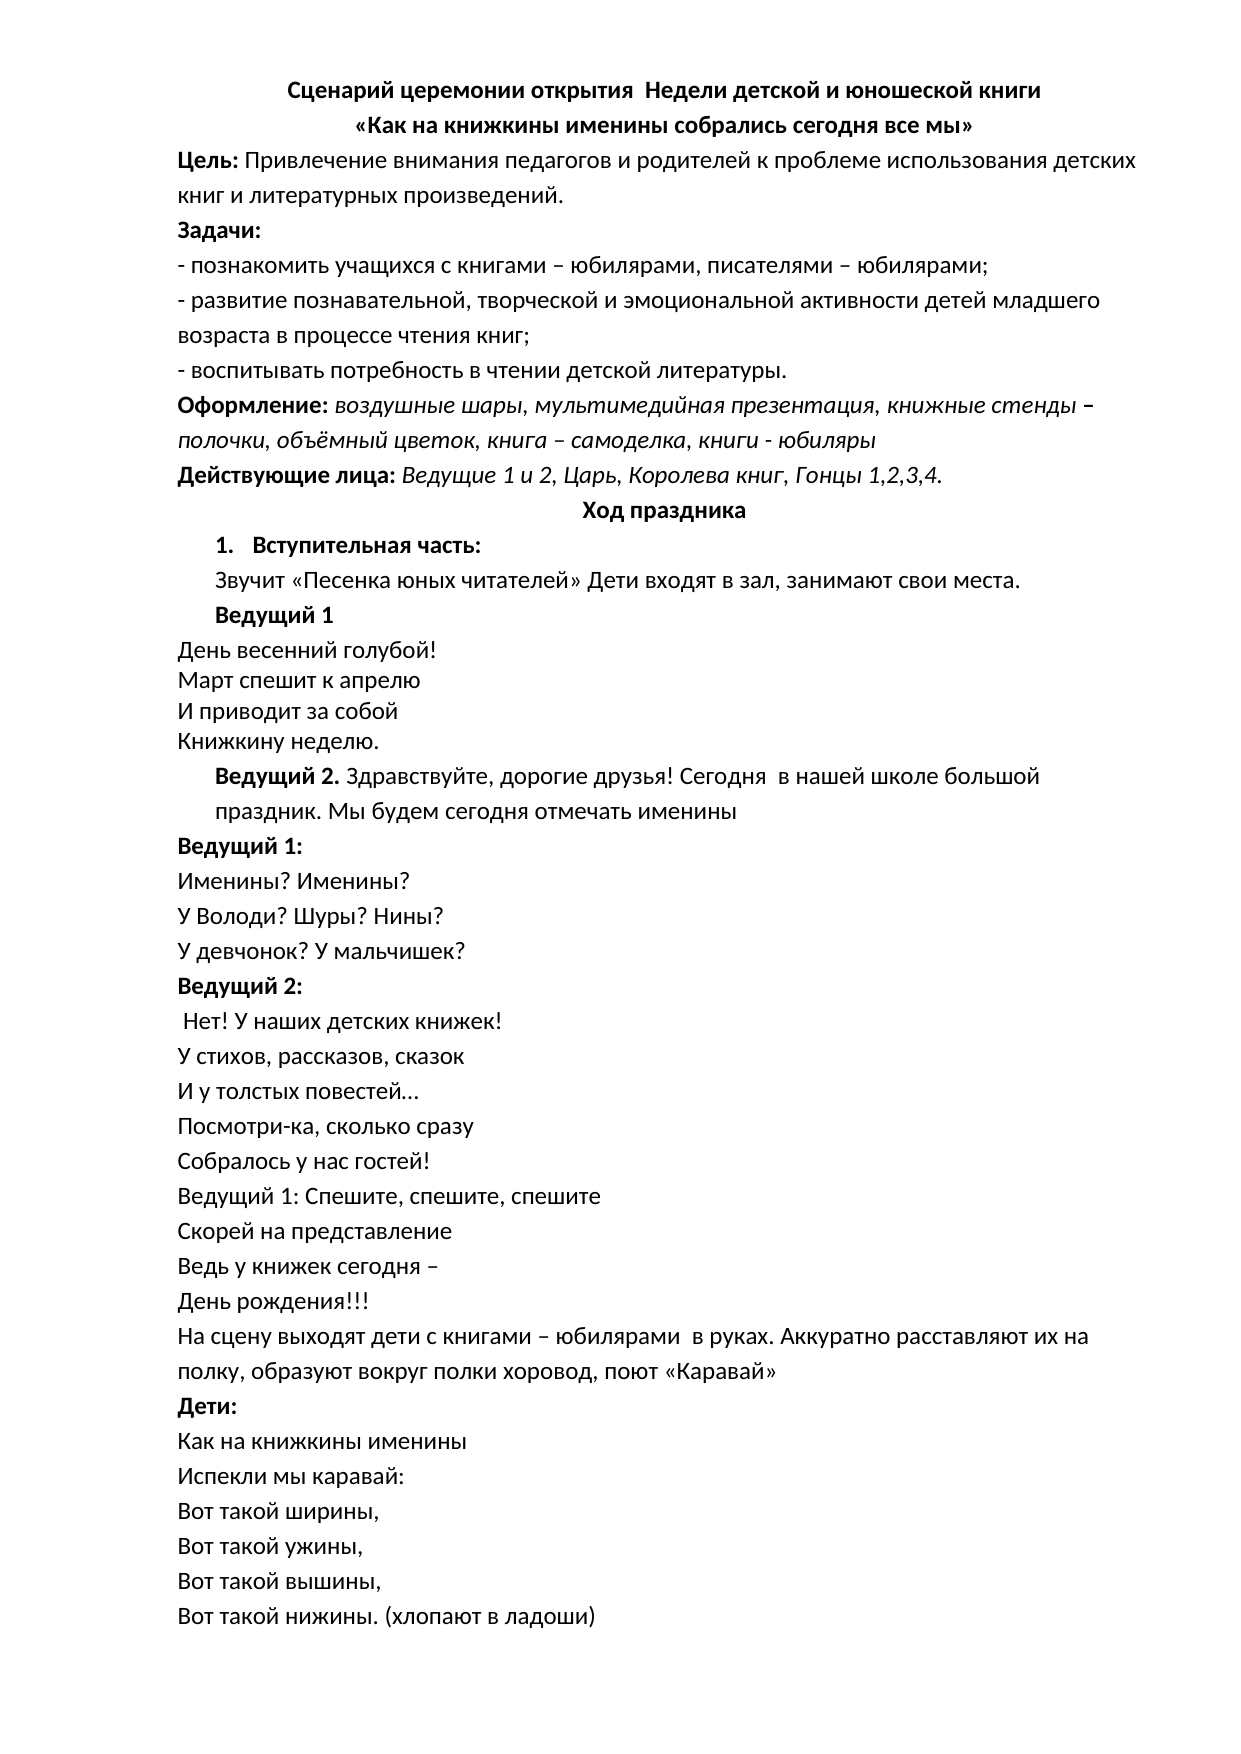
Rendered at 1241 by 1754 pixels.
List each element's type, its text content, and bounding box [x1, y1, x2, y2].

text Ведь у книжек сегодня – [177, 1250, 1152, 1281]
text Действующие лица: Ведущие 1 и 2, Царь, Королева книг, Гонцы 1,2,3,4. [177, 459, 1152, 489]
text Оформление: воздушные шары, мультимедийная презентация, книжные стенды – полочки, объёмный цветок, книга – самоделка, книги - юбиляры [177, 389, 1152, 454]
text - познакомить учащихся с книгами – юбилярами, писателями – юбилярами; [177, 249, 1152, 279]
text - воспитывать потребность в чтении детской литературы. [177, 354, 1152, 384]
text Как на книжкины именины [177, 1425, 1152, 1456]
text - развитие познавательной, творческой и эмоциональной активности детей младшего возраста в процессе чтения книг; [177, 284, 1152, 349]
text Вот такой ужины, [177, 1530, 1152, 1561]
text Вот такой нижины. (хлопают в ладоши) [177, 1600, 1152, 1631]
text На сцену выходят дети с книгами – юбилярами в руках. Аккуратно расставляют их на полку, образуют вокруг полки хоровод, поют «Каравай» [177, 1320, 1152, 1386]
text Март спешит к апрелю [177, 664, 1152, 695]
text Ход праздника [177, 494, 1152, 524]
text Вот такой вышины, [177, 1565, 1152, 1596]
text Сценарий церемонии открытия Недели детской и юношеской книги [177, 74, 1152, 104]
text И приводит за собой [177, 695, 1152, 725]
text Ведущий 2. Здравствуйте, дорогие друзья! Сегодня в нашей школе большой праздник. Мы будем сегодня отмечать именины [215, 760, 1152, 826]
text Звучит «Песенка юных читателей» Дети входят в зал, занимают свои места. [215, 564, 1152, 594]
text Задачи: [177, 214, 1152, 244]
text Ведущий 1 [215, 599, 1152, 629]
text День весенний голубой! [177, 634, 1152, 664]
text Ведущий 1: Спешите, спешите, спешите [293, 1180, 1152, 1211]
text Книжкину неделю. [177, 725, 1152, 756]
text Цель: Привлечение внимания педагогов и родителей к проблеме использования детских книг и литературных произведений. [177, 144, 1152, 209]
text День рождения!!! [177, 1285, 1152, 1316]
text «Как на книжкины именины собрались сегодня все мы» [177, 109, 1152, 139]
list Вступительная часть: [215, 529, 1152, 559]
text Скорей на представление [177, 1215, 1152, 1246]
text Дети: [177, 1390, 1152, 1421]
text Именины? Именины? У Володи? Шуры? Нины? У девчонок? У мальчишек? Ведущий 2: [177, 865, 1152, 1001]
text Ведущий 1: [177, 830, 1152, 861]
text Вот такой ширины, [177, 1495, 1152, 1526]
text Испекли мы каравай: [177, 1460, 1152, 1491]
text Нет! У наших детских книжек! У стихов, рассказов, сказок И у толстых повестей… Посмотри-ка, сколько сразу Собралось у нас гостей! [177, 1005, 1152, 1176]
